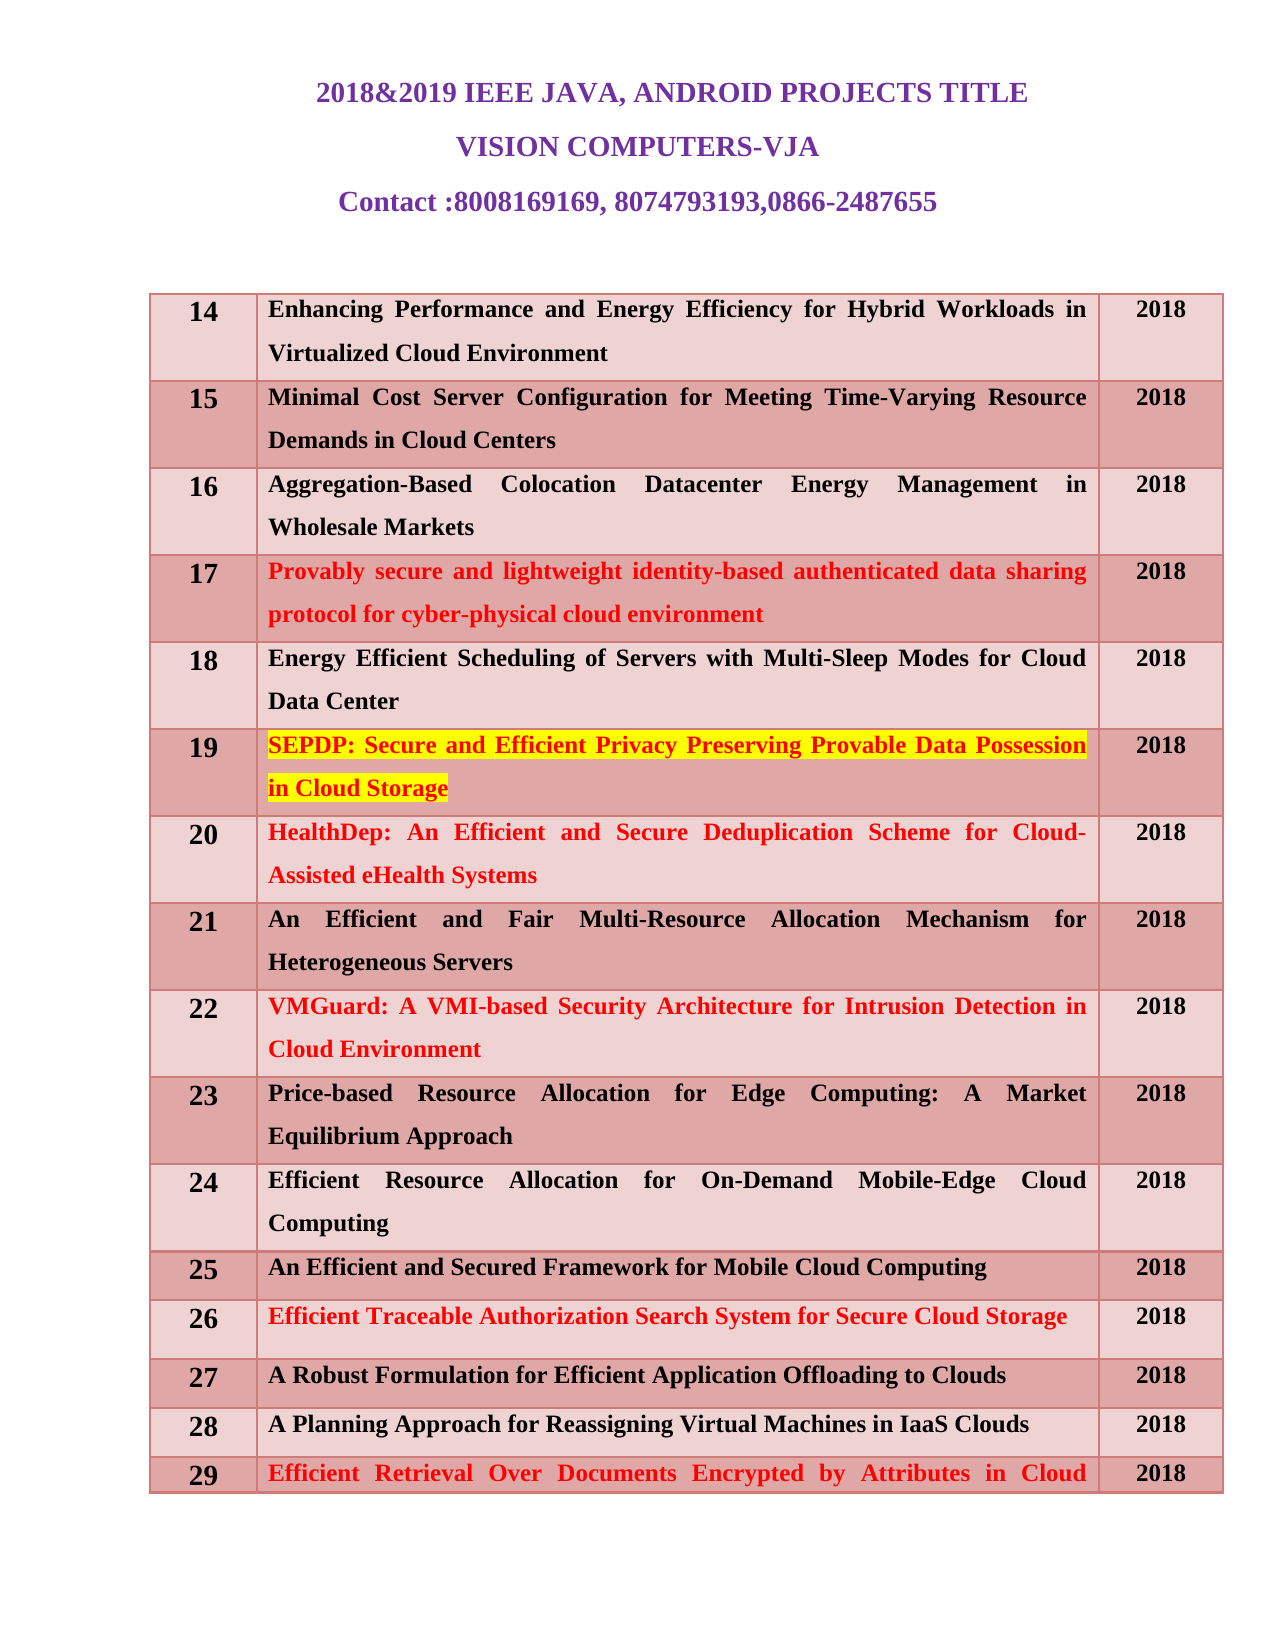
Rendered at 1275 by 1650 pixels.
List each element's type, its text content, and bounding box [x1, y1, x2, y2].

table_cell 29 [151, 1458, 256, 1491]
table_cell Aggregation-Based Colocation Datacenter Energy Management in Wholesale Markets [258, 469, 1098, 554]
table_cell 14 [151, 295, 256, 379]
table_cell 23 [151, 1078, 256, 1163]
table_cell 2018 [1100, 556, 1222, 641]
table_cell Minimal Cost Server Configuration for Meeting Time-Varying Resource Demands in Cloud Centers [258, 382, 1098, 467]
table_cell 2018 [1100, 1409, 1222, 1456]
table_cell Efficient Resource Allocation for On-Demand Mobile-Edge Cloud Computing [258, 1165, 1098, 1250]
table_cell Energy Efficient Scheduling of Servers with Multi-Sleep Modes for Cloud Data Center [258, 643, 1098, 728]
table_cell 18 [151, 643, 256, 728]
table_cell 2018 [1100, 1078, 1222, 1163]
table_cell 2018 [1100, 817, 1222, 902]
table_cell 27 [151, 1360, 256, 1407]
table_cell 2018 [1100, 1458, 1222, 1491]
table_cell 2018 [1100, 1301, 1222, 1358]
table_cell 2018 [1100, 643, 1222, 728]
table_cell 2018 [1100, 1253, 1222, 1299]
table_cell VMGuard: A VMI-based Security Architecture for Intrusion Detection in Cloud Environment [258, 991, 1098, 1076]
table_cell 20 [151, 817, 256, 902]
table_cell Efficient Traceable Authorization Search System for Secure Cloud Storage [258, 1301, 1098, 1358]
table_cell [258, 1458, 1098, 1491]
table_cell HealthDep: An Efficient and Secure Deduplication Scheme for Cloud-Assisted eHealth Systems [258, 817, 1098, 902]
table_cell 2018 [1100, 1165, 1222, 1250]
table_cell A Planning Approach for Reassigning Virtual Machines in IaaS Clouds [258, 1409, 1098, 1456]
table_cell 28 [151, 1409, 256, 1456]
table_cell 16 [151, 469, 256, 554]
table_cell A Robust Formulation for Efficient Application Offloading to Clouds [258, 1360, 1098, 1407]
table_cell 2018 [1100, 991, 1222, 1076]
table_cell 2018 [1100, 295, 1222, 379]
table_cell 17 [151, 556, 256, 641]
table_cell 2018 [1100, 904, 1222, 989]
table_cell 24 [151, 1165, 256, 1250]
table_cell 21 [151, 904, 256, 989]
table_cell 2018 [1100, 382, 1222, 467]
table_cell SEPDP: Secure and Efficient Privacy Preserving Provable Data Possession in Cloud Storage [258, 730, 1098, 815]
table_cell 15 [151, 382, 256, 467]
table_cell 2018 [1100, 1360, 1222, 1407]
table_cell 2018 [1100, 469, 1222, 554]
table_cell 19 [151, 730, 256, 815]
table_cell 25 [151, 1253, 256, 1299]
table_cell 26 [151, 1301, 256, 1358]
table_cell Price-based Resource Allocation for Edge Computing: A Market Equilibrium Approach [258, 1078, 1098, 1163]
table_cell Provably secure and lightweight identity-based authenticated data sharing protocol for cyber-physical cloud environment [258, 556, 1098, 641]
table_cell An Efficient and Fair Multi-Resource Allocation Mechanism for Heterogeneous Servers [258, 904, 1098, 989]
table_cell Enhancing Performance and Energy Efficiency for Hybrid Workloads in Virtualized Cloud Environment [258, 295, 1098, 379]
table_cell An Efficient and Secured Framework for Mobile Cloud Computing [258, 1253, 1098, 1299]
table_cell 2018 [1100, 730, 1222, 815]
table_cell 22 [151, 991, 256, 1076]
